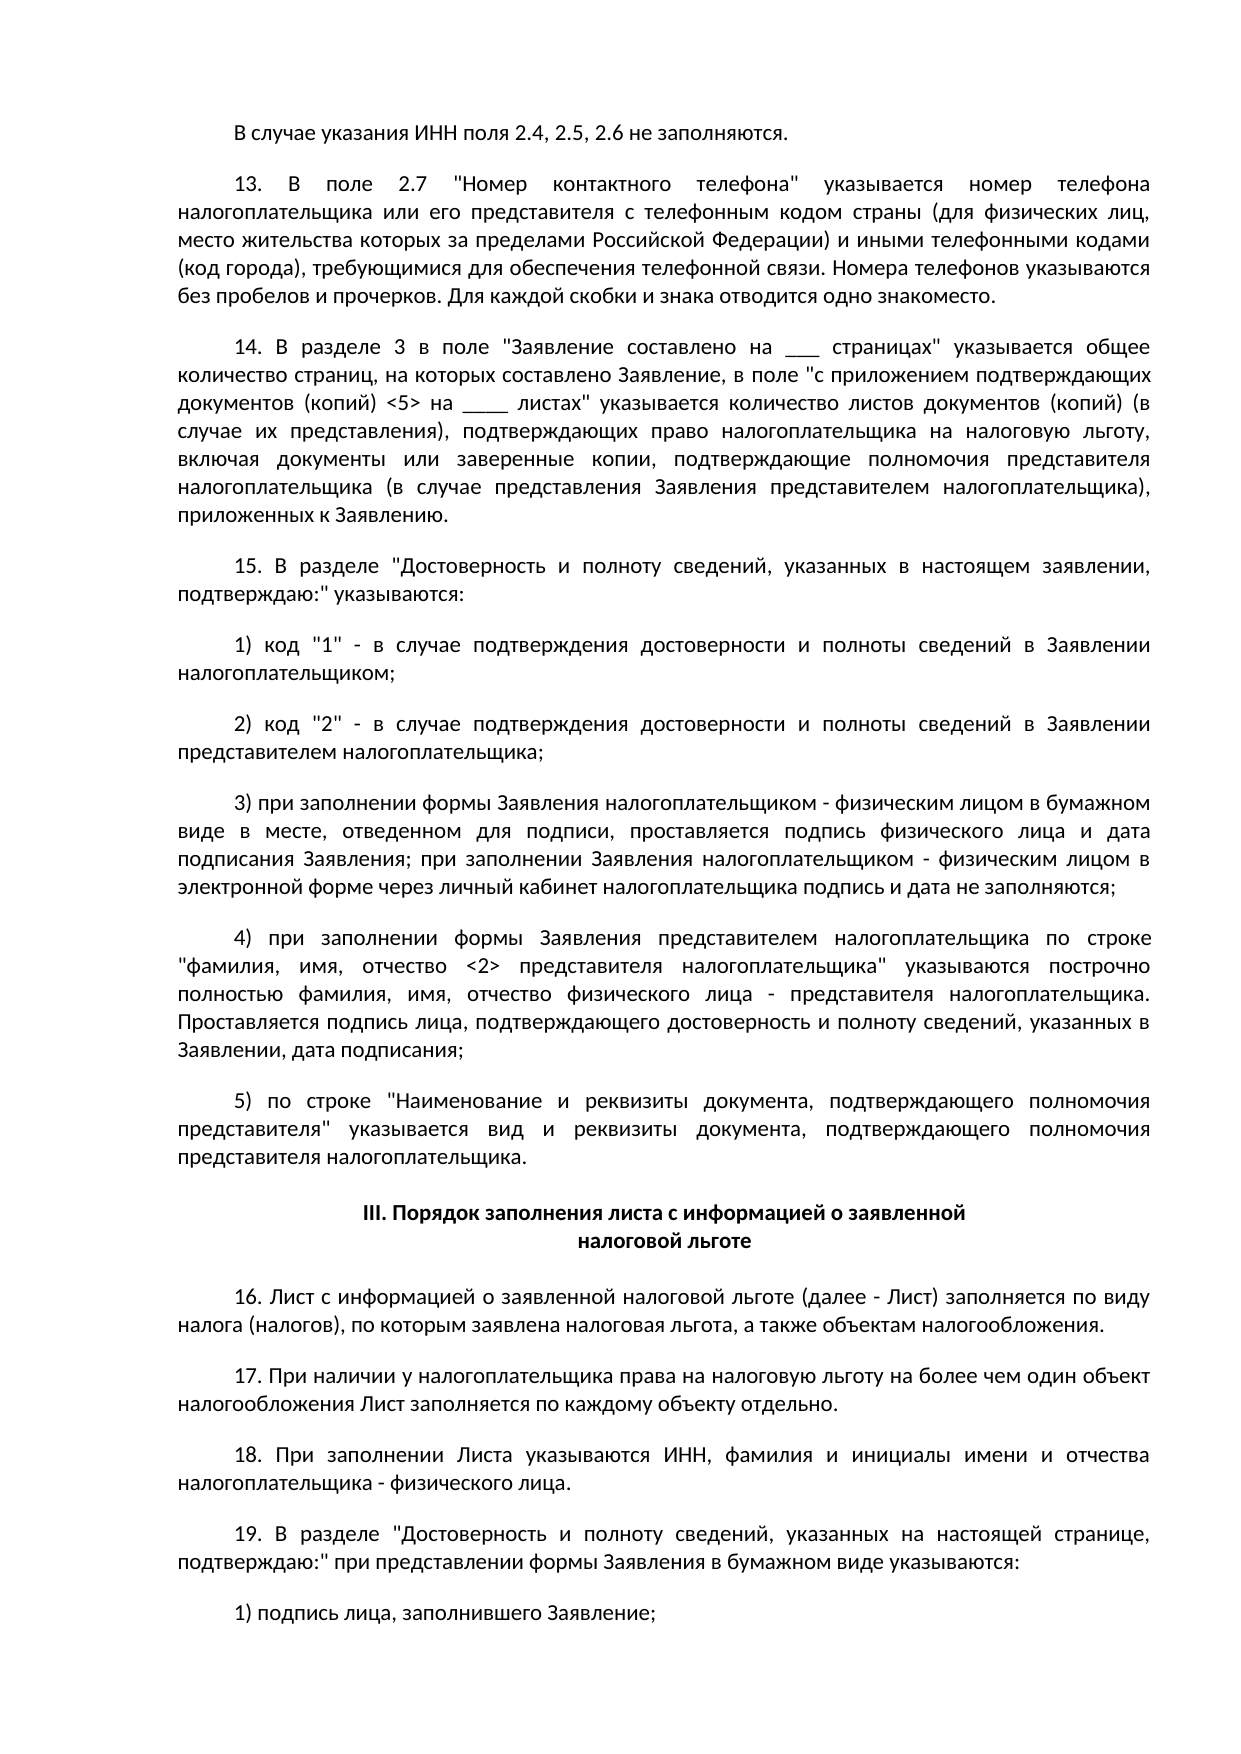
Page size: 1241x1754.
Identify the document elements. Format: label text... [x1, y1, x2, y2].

text 5) по строке "Наименование и реквизиты документа, подтверждающего полномочия представителя" указывается вид и реквизиты документа, подтверждающего полномочия представителя налогоплательщика. [177, 1086, 1152, 1170]
text 1) код "1" - в случае подтверждения достоверности и полноты сведений в Заявлении налогоплательщиком; [177, 630, 1152, 686]
text 15. В разделе "Достоверность и полноту сведений, указанных в настоящем заявлении, подтверждаю:" указываются: [177, 551, 1152, 607]
text 13. В поле 2.7 "Номер контактного телефона" указывается номер телефона налогоплательщика или его представителя с телефонным кодом страны (для физических лиц, место жительства которых за пределами Российской Федерации) и иными телефонными кодами (код города), требующимися для обеспечения телефонной связи. Номера телефонов указываются без пробелов и прочерков. Для каждой скобки и знака отводится одно знакоместо. [177, 169, 1152, 309]
text 2) код "2" - в случае подтверждения достоверности и полноты сведений в Заявлении представителем налогоплательщика; [177, 709, 1152, 765]
text 16. Лист с информацией о заявленной налоговой льготе (далее - Лист) заполняется по виду налога (налогов), по которым заявлена налоговая льгота, а также объектам налогообложения. [177, 1282, 1152, 1338]
text 17. При наличии у налогоплательщика права на налоговую льготу на более чем один объект налогообложения Лист заполняется по каждому объекту отдельно. [177, 1361, 1152, 1417]
text 1) подпись лица, заполнившего Заявление; [177, 1598, 1152, 1626]
text 14. В разделе 3 в поле "Заявление составлено на ___ страницах" указывается общее количество страниц, на которых составлено Заявление, в поле "с приложением подтверждающих документов (копий) <5> на ____ листах" указывается количество листов документов (копий) (в случае их представления), подтверждающих право налогоплательщика на налоговую льготу, включая документы или заверенные копии, подтверждающие полномочия представителя налогоплательщика (в случае представления Заявления представителем налогоплательщика), приложенных к Заявлению. [177, 332, 1152, 528]
text 3) при заполнении формы Заявления налогоплательщиком - физическим лицом в бумажном виде в месте, отведенном для подписи, проставляется подпись физического лица и дата подписания Заявления; при заполнении Заявления налогоплательщиком - физическим лицом в электронной форме через личный кабинет налогоплательщика подпись и дата не заполняются; [177, 788, 1152, 900]
title налоговой льготе [177, 1226, 1152, 1254]
text В случае указания ИНН поля 2.4, 2.5, 2.6 не заполняются. [177, 118, 1152, 146]
title III. Порядок заполнения листа с информацией о заявленной [177, 1198, 1152, 1226]
text 4) при заполнении формы Заявления представителем налогоплательщика по строке "фамилия, имя, отчество <2> представителя налогоплательщика" указываются построчно полностью фамилия, имя, отчество физического лица - представителя налогоплательщика. Проставляется подпись лица, подтверждающего достоверность и полноту сведений, указанных в Заявлении, дата подписания; [177, 923, 1152, 1063]
text 18. При заполнении Листа указываются ИНН, фамилия и инициалы имени и отчества налогоплательщика - физического лица. [177, 1440, 1152, 1496]
text 19. В разделе "Достоверность и полноту сведений, указанных на настоящей странице, подтверждаю:" при представлении формы Заявления в бумажном виде указываются: [177, 1519, 1152, 1575]
